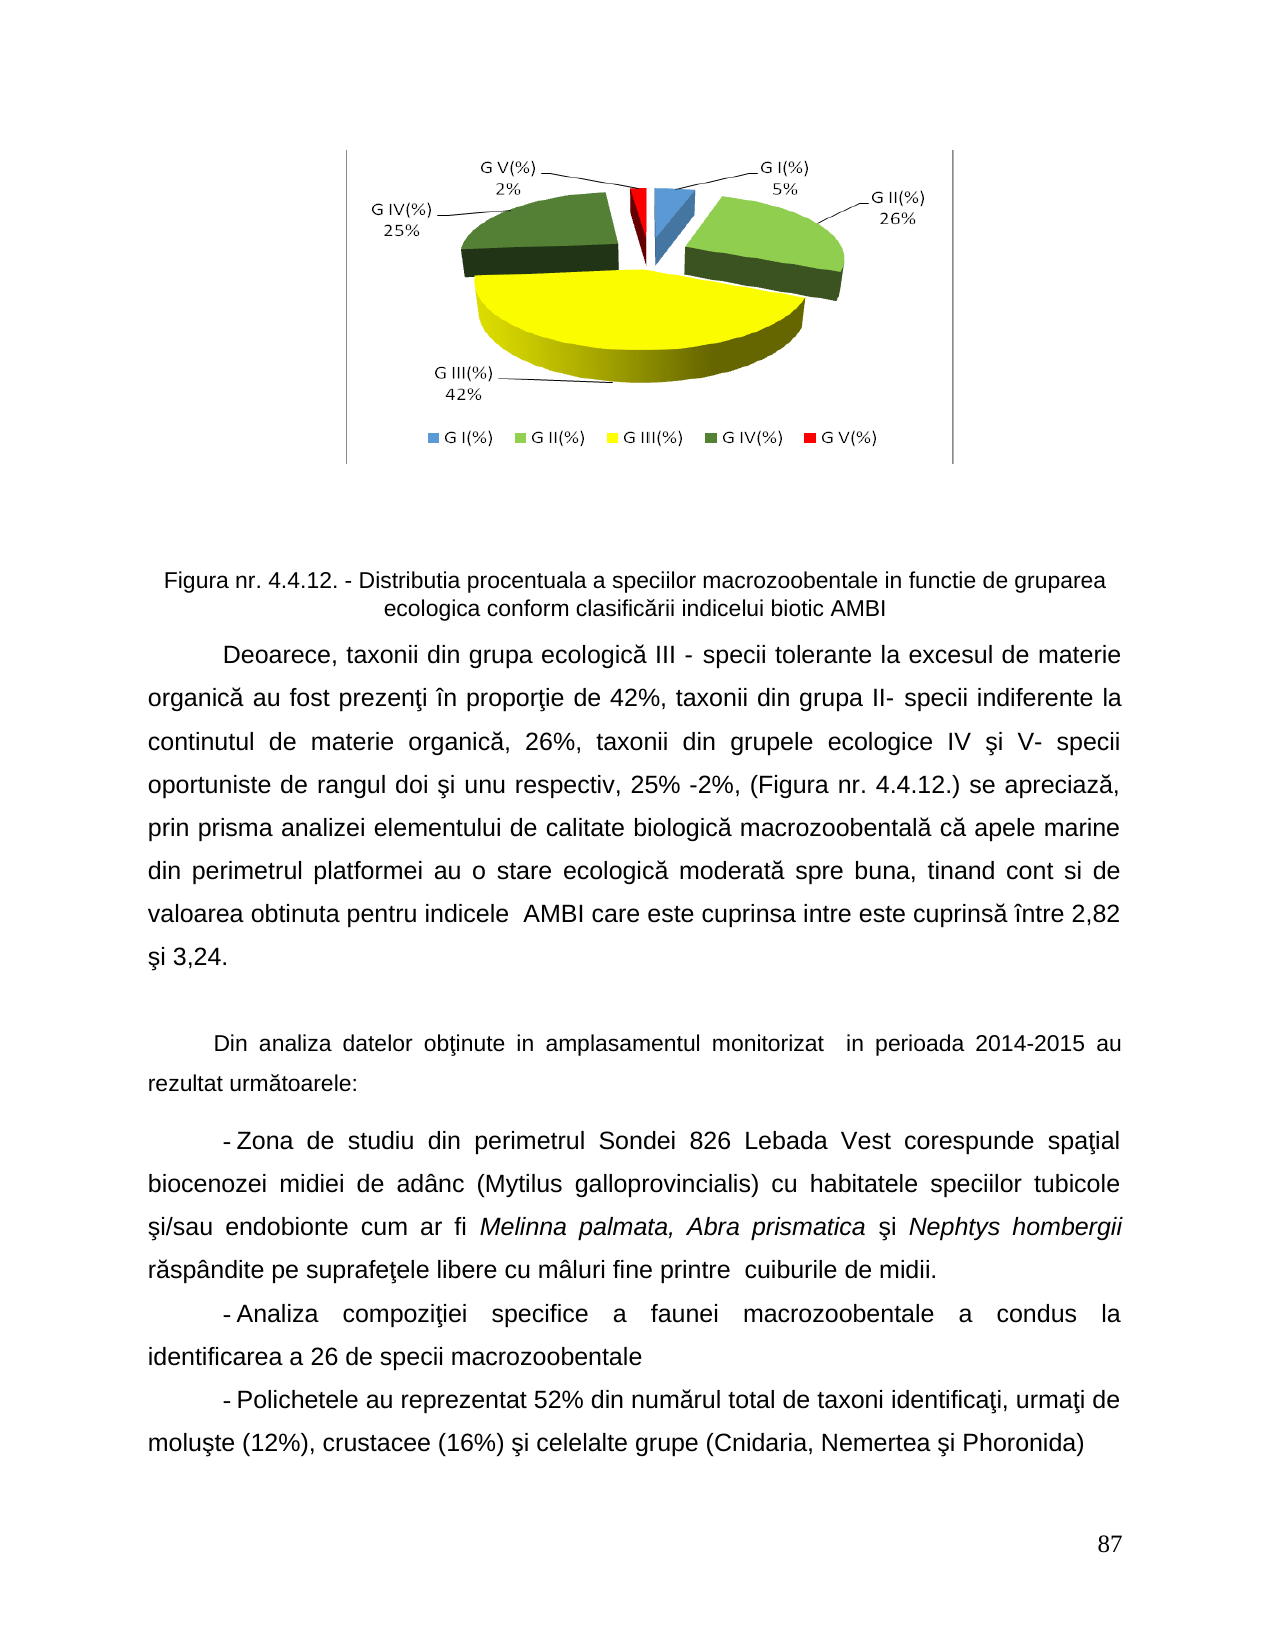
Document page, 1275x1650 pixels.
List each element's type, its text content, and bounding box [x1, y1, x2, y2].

text Deoarece, taxonii din grupa ecologică - specii tolerante la excesul de materie organică au fost prezenţi în proporţie de 42%, taxonii din grupa II- specii indiferente la continutul de materie organică, 26%, taxonii din grupele ecologice IV şi V- specii oportuniste de rangul doi şi unu respectiv, 25% -2%, (Figura nr. 4.4.12.) se apreciază, prin prisma analizei elementului de calitate biologică macrozoobentală că apele marine din perimetrul platformei au o stare ecologică moderată spre buna, tinand cont si de valoarea obtinuta pentru indicele care este cuprinsa intre este cuprinsă între 2,82 şi 3,24. [148, 640, 1122, 971]
text Din analiza datelor obţinute in amplasamentul monitorizat in perioada 2014-2015 au rezultat următoarele: [148, 1030, 1122, 1096]
list Analiza compoziţiei specifice a faunei macrozoobentale a condus la identificarea a 26 de specii macrozoobentale [148, 1299, 1122, 1371]
list Polichetele au reprezentat 52% din numărul total de taxoni identificaţi, urmaţi de moluşte (12%), crustacee (16%) şi celelalte grupe (Cnidaria, Nemertea şi Phoronida) [148, 1385, 1122, 1457]
picture [345, 150, 954, 464]
list Zona de studiu din perimetrul Sondei 826 Lebada Vest corespunde spaţial biocenozei midiei de adânc (Mytilus galloprovincialis) cu habitatele speciilor tubicole şi/sau endobionte cum ar fi Melinna palmata, Abra prismatica şi Nephtys hombergii răspândite pe suprafeţele libere cu mâluri fine printre cuiburile de midii. [148, 1126, 1122, 1284]
text Figura nr. 4.4.12. - Distributia procentuala a speciilor macrozoobentale in functie de gruparea ecologica conform clasificării indicelui biotic [148, 567, 1122, 622]
